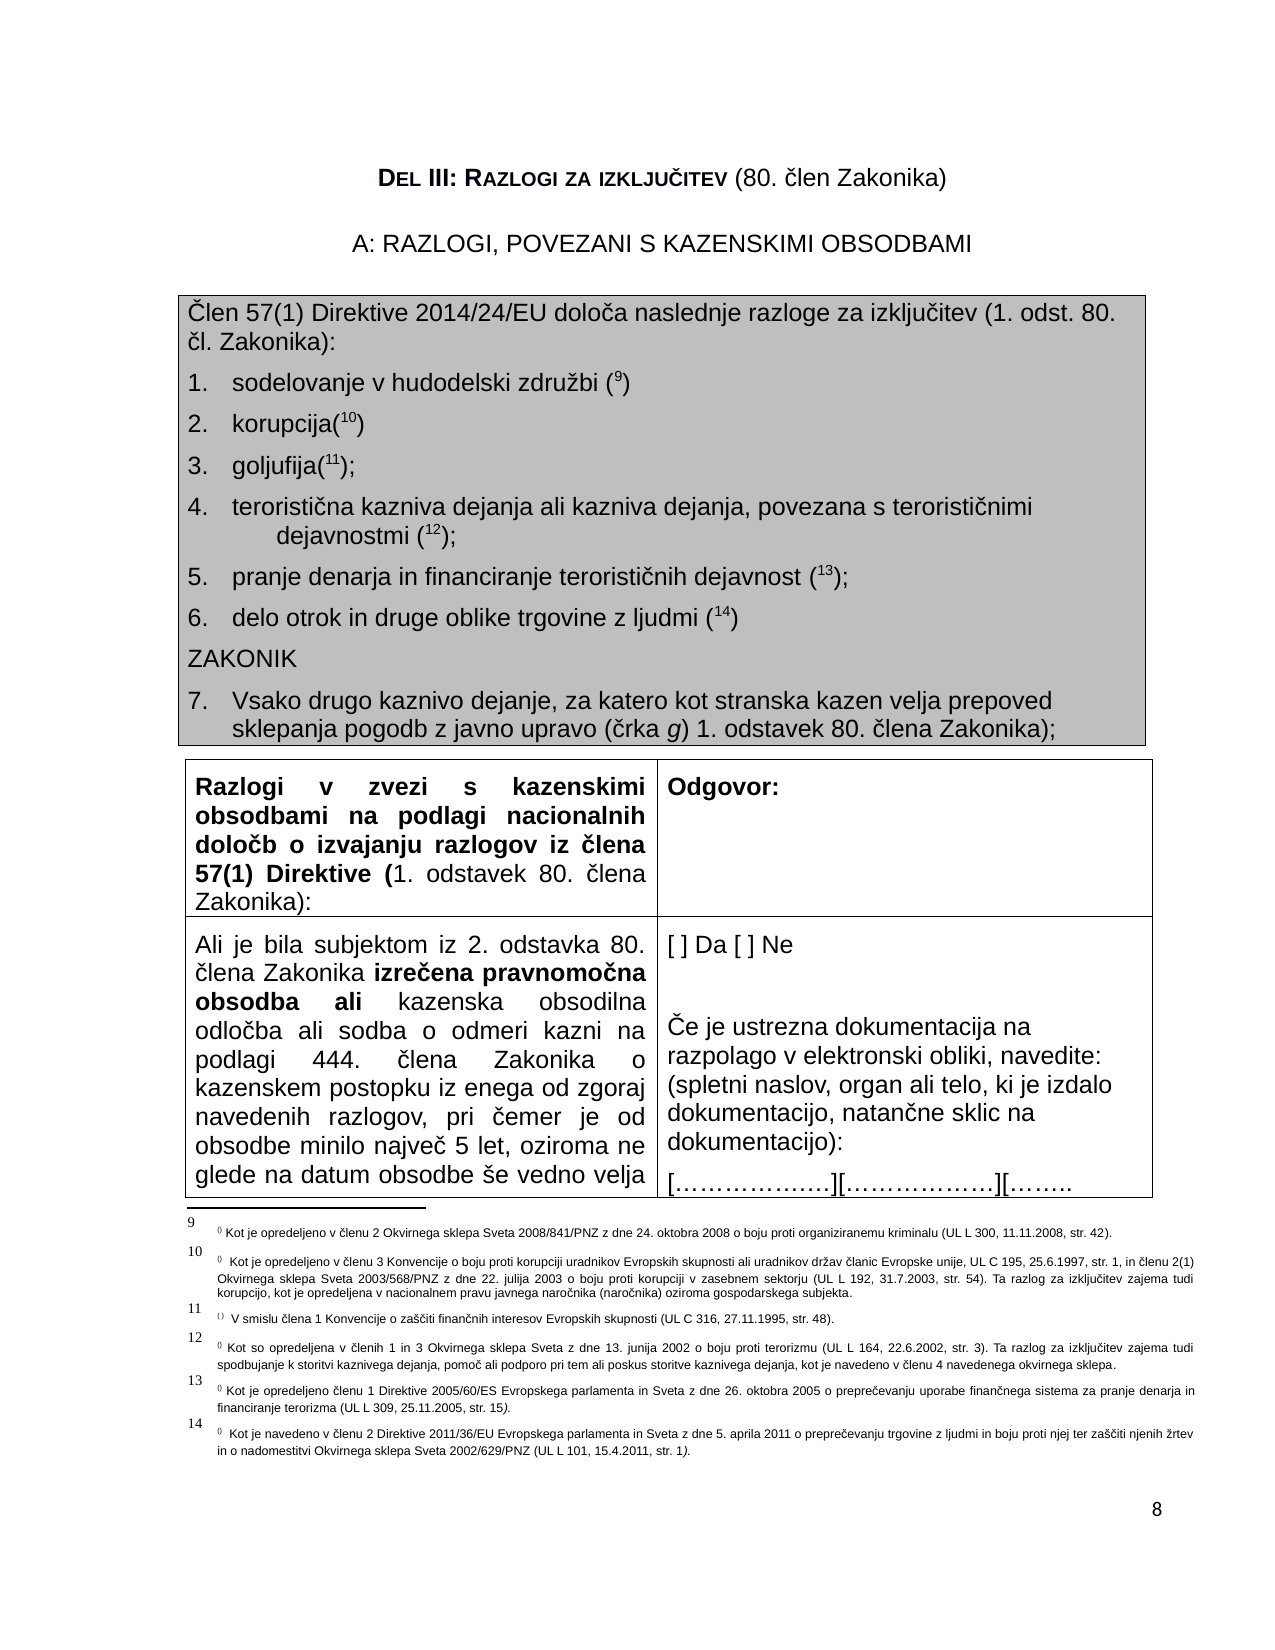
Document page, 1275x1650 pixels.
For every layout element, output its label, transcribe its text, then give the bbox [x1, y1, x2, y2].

list pranje denarja in financiranje terorističnih dejavnost (); [179, 559, 1145, 591]
list sodelovanje v hudodelski združbi () [179, 365, 1145, 397]
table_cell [658, 917, 1152, 1197]
list teroristična kazniva dejanja ali kazniva dejanja, povezana s terorističnimi dejavnostmi (); [179, 489, 1145, 549]
table_header Razlogi v zvezi s kazenskimi obsodbami na podlagi nacionalnih določb o izvajanju razlogov iz člena 57(1) Direktive (1. odstavek 80. člena Zakonika): [186, 760, 657, 916]
text ZAKONIK [179, 641, 1145, 673]
list delo otrok in druge oblike trgovine z ljudmi () [179, 600, 1145, 632]
list Vsako drugo kaznivo dejanje, za katero kot stranska kazen velja prepoved sklepanja pogodb z javno upravo (črka g) 1. odstavek 80. člena Zakonika); [179, 682, 1145, 745]
list korupcija() [179, 406, 1145, 438]
text Člen 57(1) Direktive 2014/24/EU določa naslednje razloge za izključitev (1. odst. 80. čl. Zakonika): [179, 296, 1145, 356]
title Del III: Razlogi za izključitev (80. člen Zakonika) [187, 162, 1137, 191]
list goljufija(); [179, 447, 1145, 479]
title A: RAZLOGI, POVEZANI S KAZENSKIMI OBSODBAMI [187, 229, 1137, 257]
table_header Odgovor: [658, 760, 1152, 916]
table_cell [186, 917, 657, 1197]
